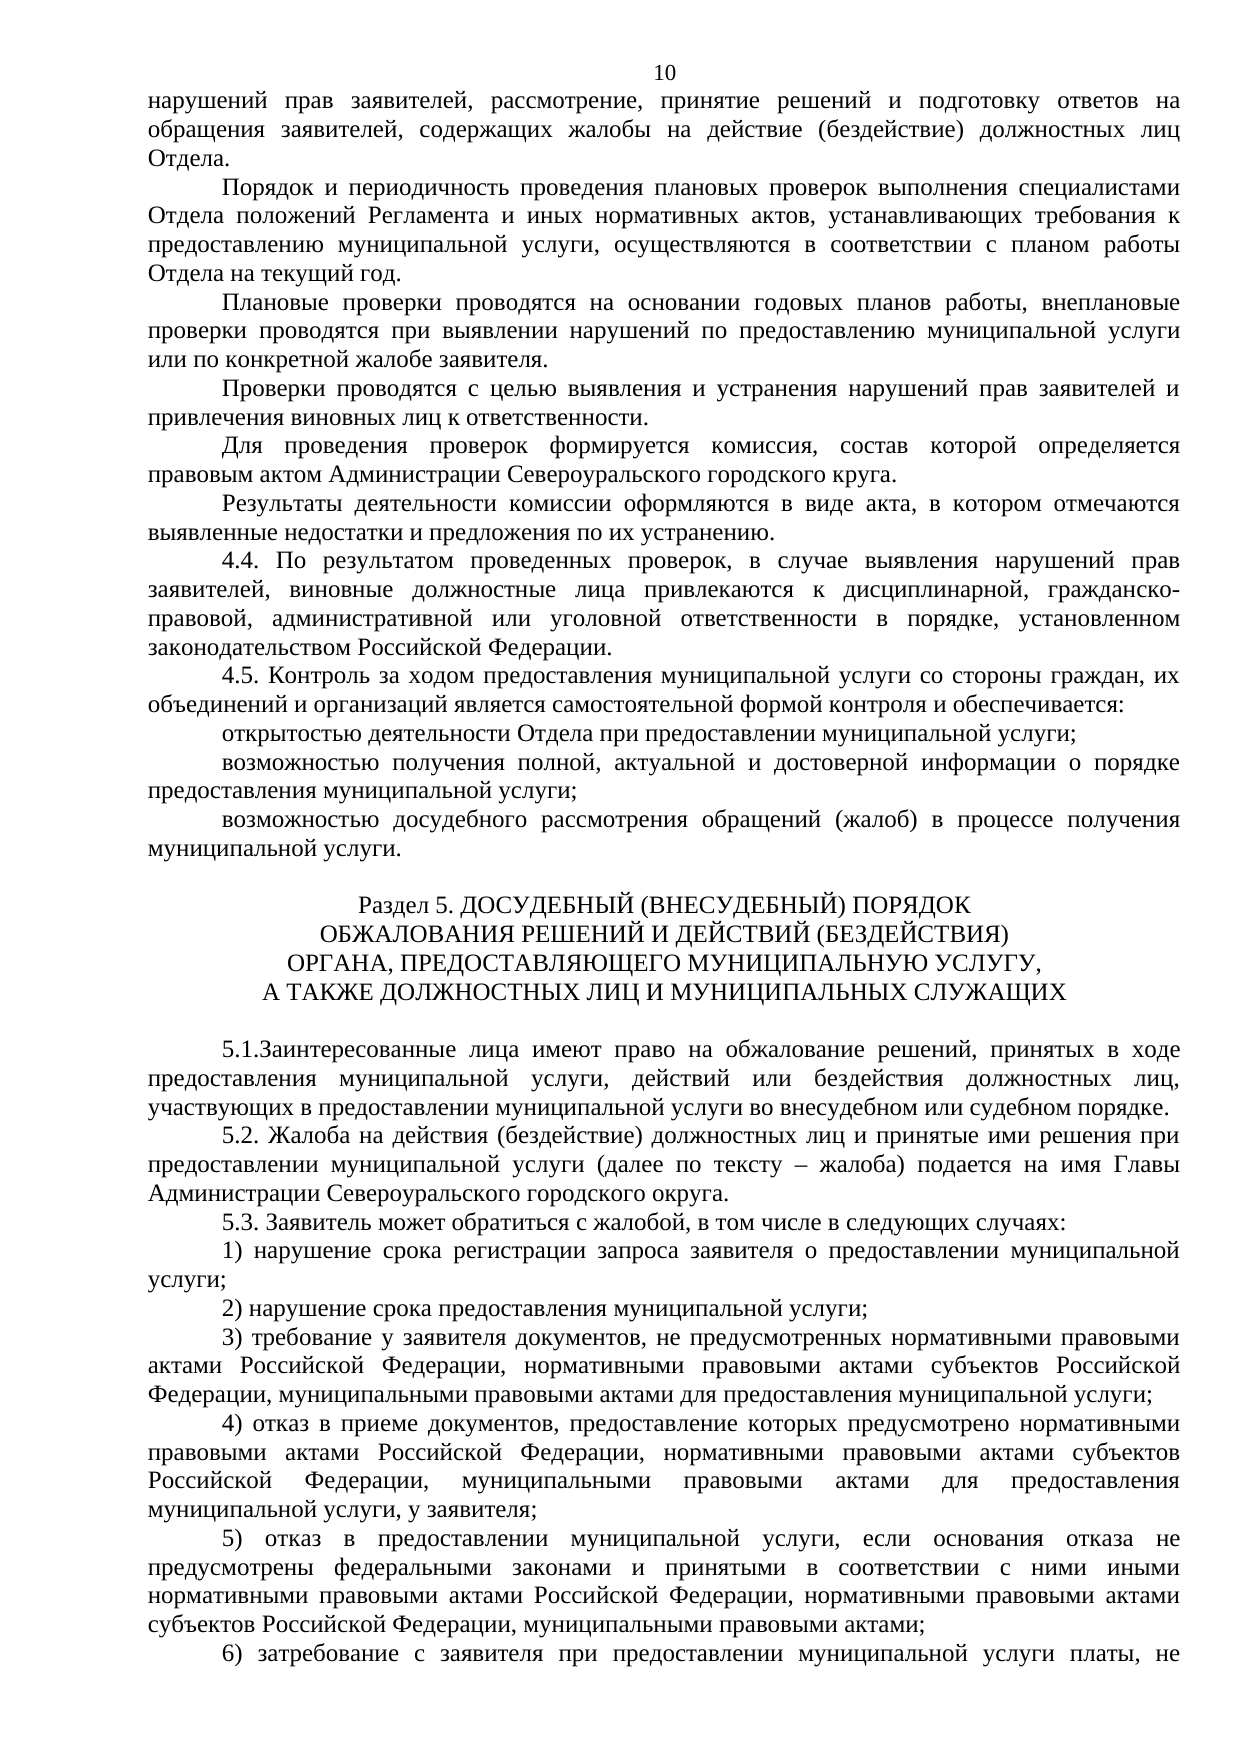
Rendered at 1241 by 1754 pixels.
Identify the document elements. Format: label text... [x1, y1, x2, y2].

text 1) нарушение срока регистрации запроса заявителя о предоставлении муниципальной услуги; [148, 1235, 1181, 1293]
text ОБЖАЛОВАНИЯ РЕШЕНИЙ И ДЕЙСТВИЙ (БЕЗДЕЙСТВИЯ) [148, 919, 1181, 948]
text 3) требование у заявителя документов, не предусмотренных нормативными правовыми актами Российской Федерации, нормативными правовыми актами субъектов Российской Федерации, муниципальными правовыми актами для предоставления муниципальной услуги; [148, 1322, 1181, 1408]
text 2) нарушение срока предоставления муниципальной услуги; [148, 1293, 1181, 1322]
text 5) отказ в предоставлении муниципальной услуги, если основания отказа не предусмотрены федеральными законами и принятыми в соответствии с ними иными нормативными правовыми актами Российской Федерации, нормативными правовыми актами субъектов Российской Федерации, муниципальными правовыми актами; [148, 1523, 1181, 1638]
text Раздел 5. ДОСУДЕБНЫЙ (ВНЕСУДЕБНЫЙ) ПОРЯДОК [148, 890, 1181, 919]
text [148, 1638, 1181, 1667]
text открытостью деятельности Отдела при предоставлении муниципальной услуги; [148, 718, 1181, 747]
text ОРГАНА, ПРЕДОСТАВЛЯЮЩЕГО МУНИЦИПАЛЬНУЮ УСЛУГУ, [148, 948, 1181, 977]
text 5.2. Жалоба на действия (бездействие) должностных лиц и принятые ими решения при предоставлении муниципальной услуги (далее по тексту – жалоба) подается на имя Главы Администрации Североуральского городского округа. [148, 1120, 1181, 1207]
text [148, 85, 1181, 172]
text 4.4. По результатом проведенных проверок, в случае выявления нарушений прав заявителей, виновные должностные лица привлекаются к дисциплинарной, гражданско-правовой, административной или уголовной ответственности в порядке, установленном законодательством Российской Федерации. [148, 545, 1181, 660]
text Порядок и периодичность проведения плановых проверок выполнения специалистами Отдела положений Регламента и иных нормативных актов, устанавливающих требования к предоставлению муниципальной услуги, осуществляются в соответствии с планом работы Отдела на текущий год. [148, 172, 1181, 287]
text Для проведения проверок формируется комиссия, состав которой определяется правовым актом Администрации Североуральского городского круга. [148, 430, 1181, 488]
text А ТАКЖЕ ДОЛЖНОСТНЫХ ЛИЦ И МУНИЦИПАЛЬНЫХ СЛУЖАЩИХ [148, 977, 1181, 1005]
text Проверки проводятся с целью выявления и устранения нарушений прав заявителей и привлечения виновных лиц к ответственности. [148, 373, 1181, 430]
text возможностью досудебного рассмотрения обращений (жалоб) в процессе получения муниципальной услуги. [148, 804, 1181, 862]
text 5.1.Заинтересованные лица имеют право на обжалование решений, принятых в ходе предоставления муниципальной услуги, действий или бездействия должностных лиц, участвующих в предоставлении муниципальной услуги во внесудебном или судебном порядке. [148, 1034, 1181, 1120]
text 5.3. Заявитель может обратиться с жалобой, в том числе в следующих случаях: [148, 1207, 1181, 1235]
text Результаты деятельности комиссии оформляются в виде акта, в котором отмечаются выявленные недостатки и предложения по их устранению. [148, 488, 1181, 545]
text возможностью получения полной, актуальной и достоверной информации о порядке предоставления муниципальной услуги; [148, 747, 1181, 804]
text 4.5. Контроль за ходом предоставления муниципальной услуги со стороны граждан, их объединений и организаций является самостоятельной формой контроля и обеспечивается: [148, 660, 1181, 718]
text 4) отказ в приеме документов, предоставление которых предусмотрено нормативными правовыми актами Российской Федерации, нормативными правовыми актами субъектов Российской Федерации, муниципальными правовыми актами для предоставления муниципальной услуги, у заявителя; [148, 1408, 1181, 1523]
text Плановые проверки проводятся на основании годовых планов работы, внеплановые проверки проводятся при выявлении нарушений по предоставлению муниципальной услуги или по конкретной жалобе заявителя. [148, 287, 1181, 373]
